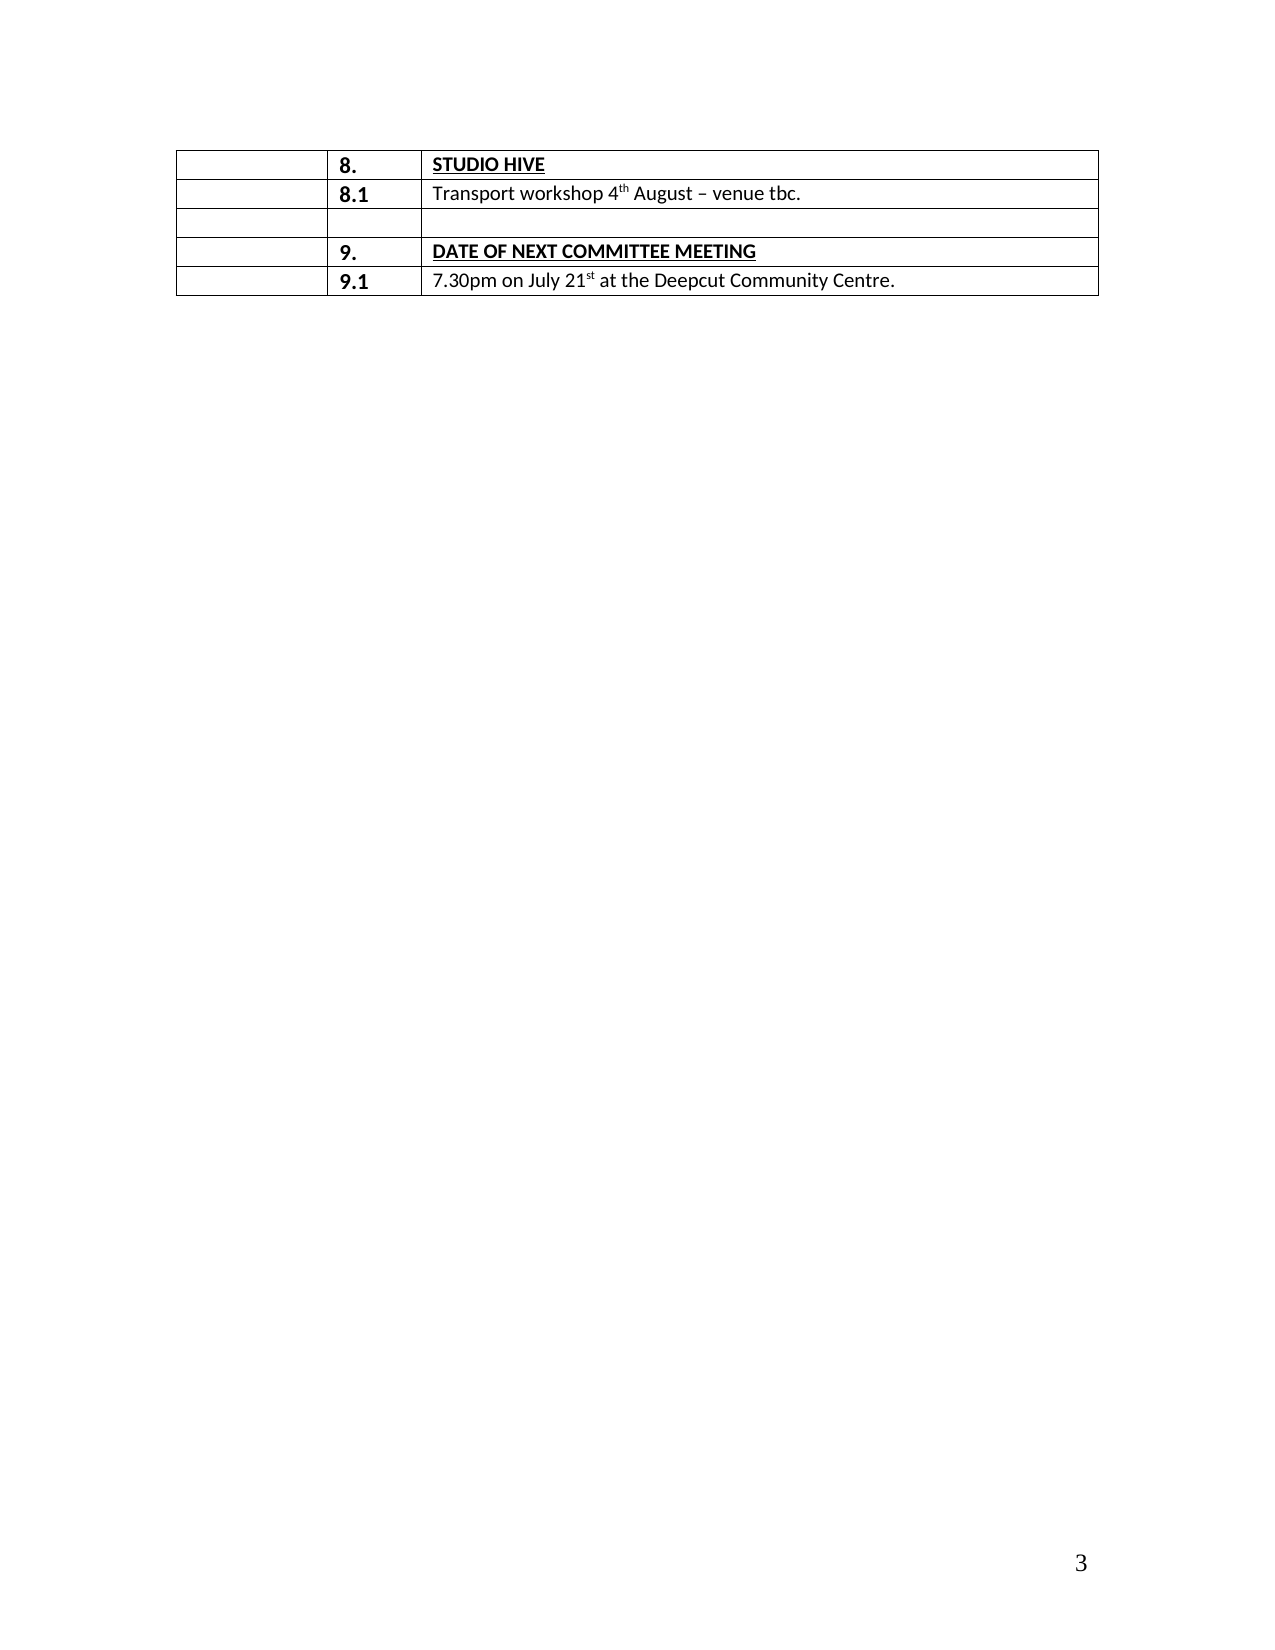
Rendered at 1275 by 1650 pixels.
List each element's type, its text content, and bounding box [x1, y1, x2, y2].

table_cell 7.30pm on July 21st at the Deepcut Community Centre. [422, 267, 1098, 295]
table_cell [328, 209, 421, 237]
table_cell [422, 209, 1098, 237]
table_cell [177, 151, 327, 179]
table_cell [177, 267, 327, 295]
table_cell DATE OF NEXT COMMITTEE MEETING [422, 238, 1098, 266]
table_cell 8.1 [328, 180, 421, 208]
table_cell 9.1 [328, 267, 421, 295]
table_cell STUDIO HIVE [422, 151, 1098, 179]
table_cell [177, 209, 327, 237]
table_cell 9. [328, 238, 421, 266]
table_cell [177, 180, 327, 208]
table_cell 8. [328, 151, 421, 179]
table_cell [177, 238, 327, 266]
table_cell Transport workshop 4th August – venue tbc. [422, 180, 1098, 208]
